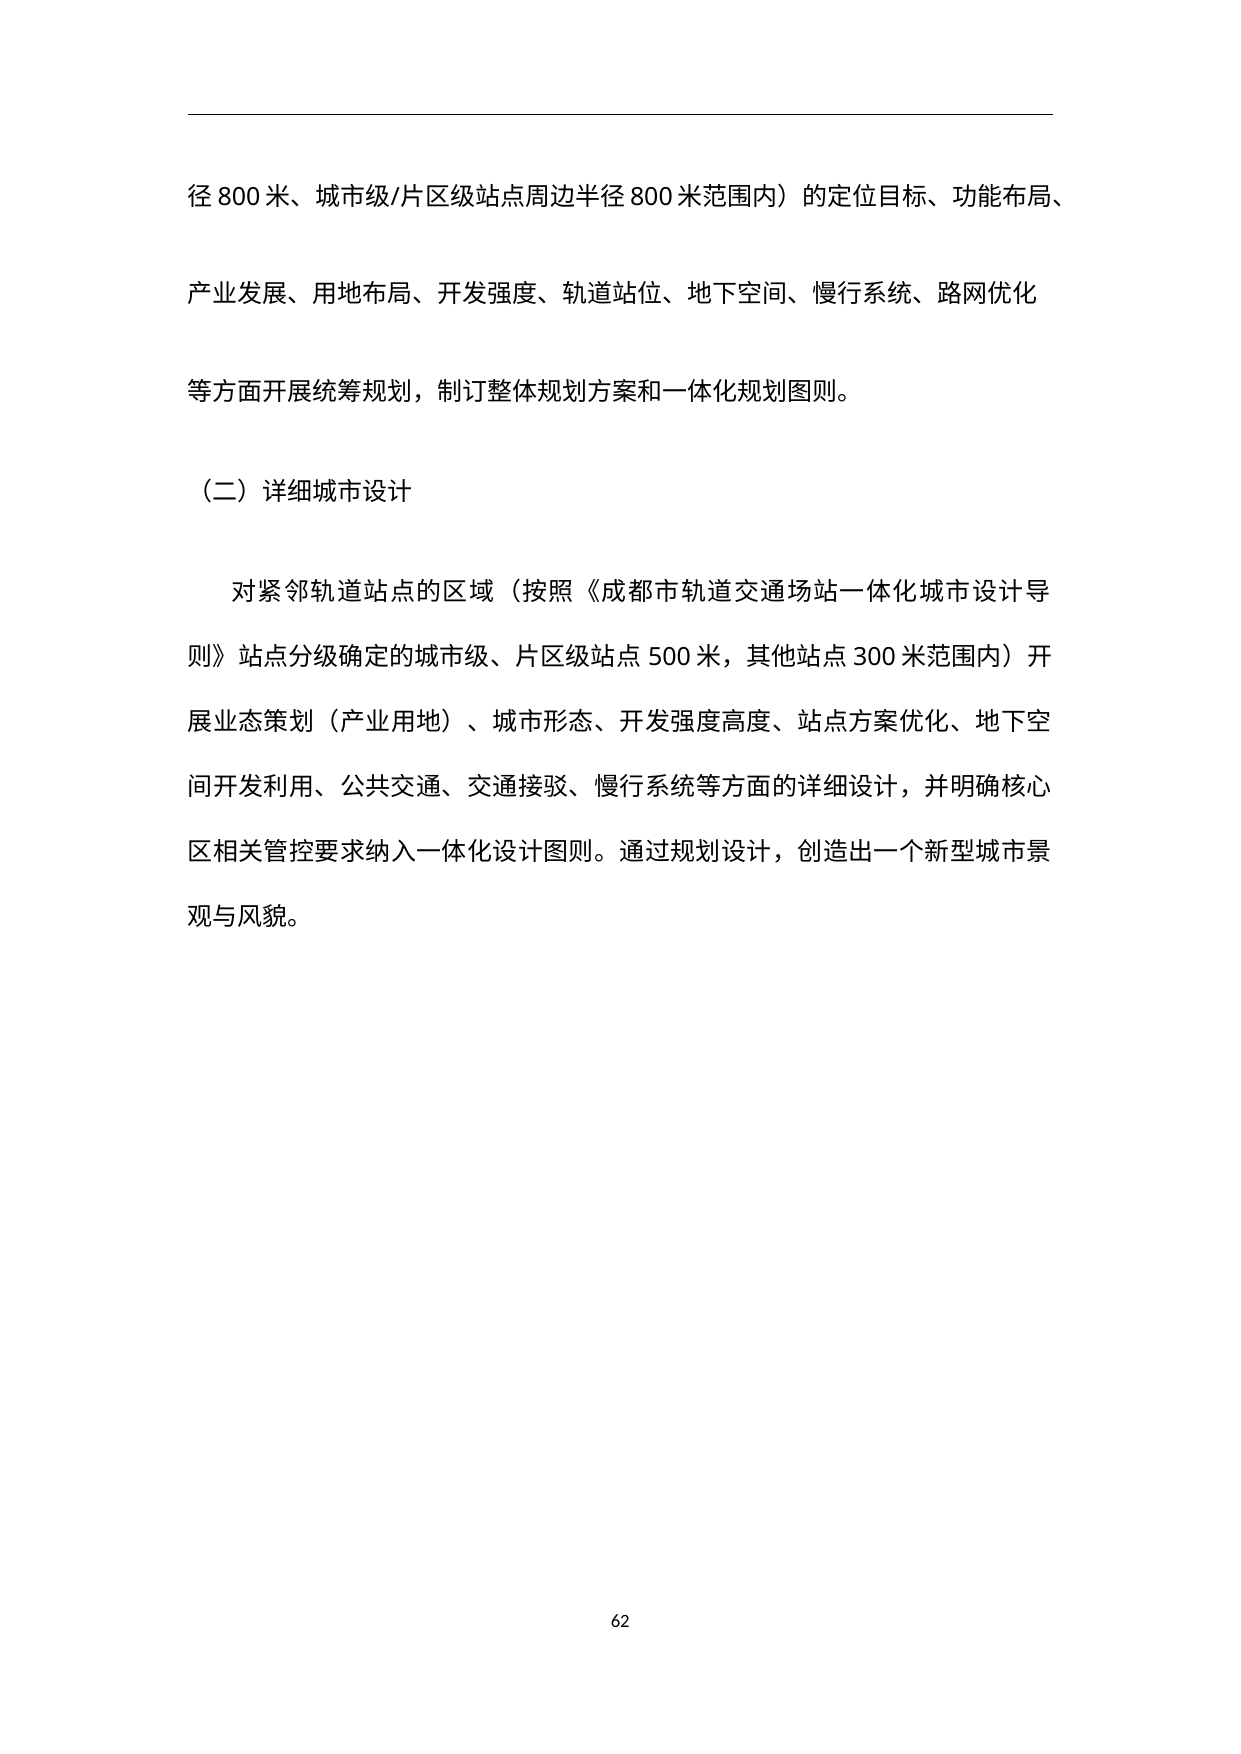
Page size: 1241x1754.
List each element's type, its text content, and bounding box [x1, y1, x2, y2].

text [187, 162, 1053, 422]
text 对紧邻轨道站点的区域（按照《成都市轨道交通场站一体化城市设计导则》站点分级确定的城市级、片区级站点500米，其他站点300米范围内）开展业态策划（产业用地）、城市形态、开发强度高度、站点方案优化、地下空间开发利用、公共交通、交通接驳、慢行系统等方面的详细设计，并明确核心区相关管控要求纳入一体化设计图则。通过规划设计，创造出一个新型城市景观与风貌。 [187, 557, 1053, 947]
text （二）详细城市设计 [187, 457, 1053, 522]
